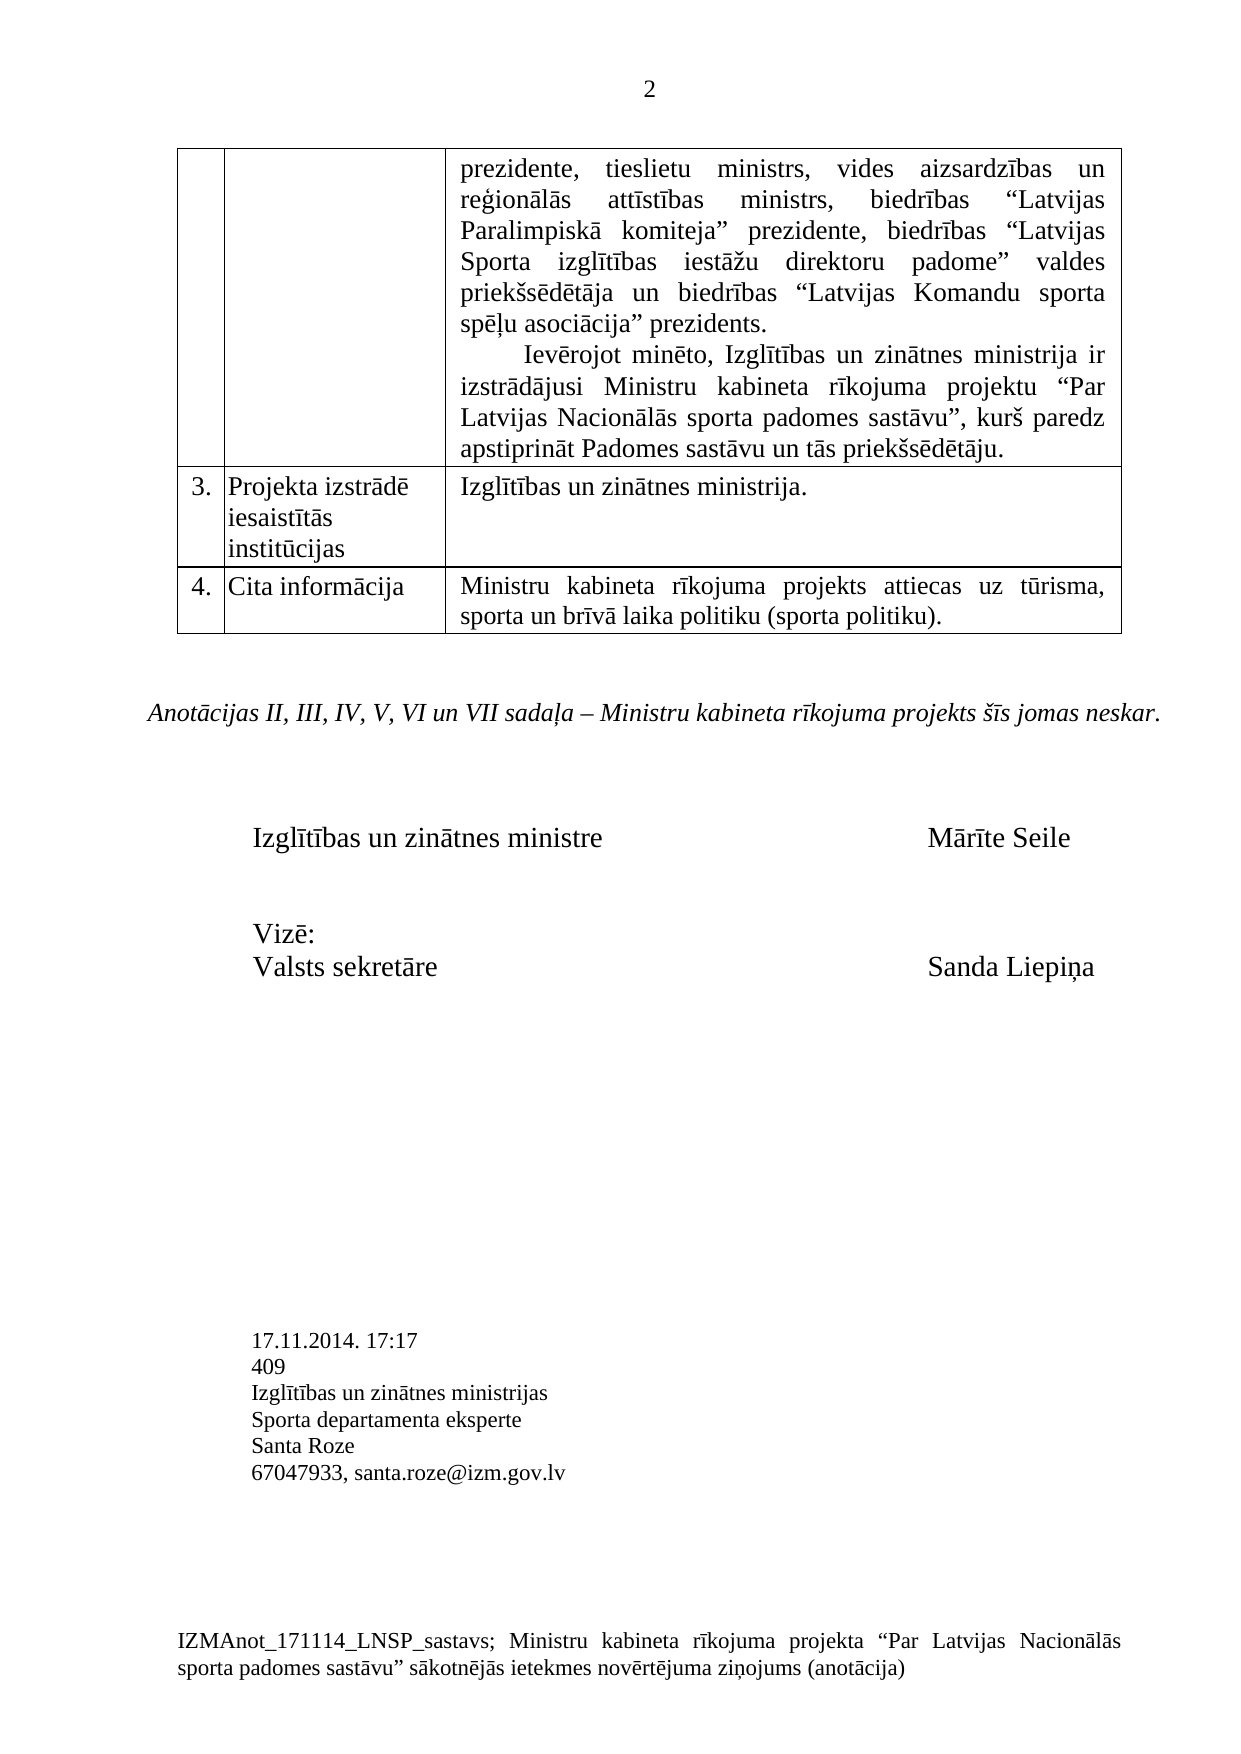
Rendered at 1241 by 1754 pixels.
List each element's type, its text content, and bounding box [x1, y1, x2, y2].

text Valsts sekretāre Sanda Liepiņa [252, 949, 1122, 983]
table_cell Cita informācija [225, 568, 445, 633]
text Izglītības un zinātnes ministre Mārīte Seile [252, 820, 1122, 853]
text Sporta departamenta eksperte [251, 1406, 1122, 1432]
table_cell Projekta izstrādē iesaistītās institūcijas [225, 467, 445, 566]
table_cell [225, 149, 445, 466]
text 409 [251, 1353, 1122, 1379]
table_cell Izglītības un zinātnes ministrija. [446, 467, 1121, 566]
text Anotācijas II, III, IV, V, VI un VII sadaļa – Ministru kabineta rīkojuma projekts šīs jomas neskar. [148, 697, 1167, 727]
table_cell 3. [178, 467, 224, 566]
table_cell 2. [178, 149, 224, 466]
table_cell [446, 149, 1121, 466]
text Santa Roze [251, 1432, 1122, 1458]
text 67047933, santa.roze@izm.gov.lv [251, 1458, 1122, 1485]
text 17.11.2014. 17:17 [251, 1327, 1122, 1353]
text Vizē: [252, 916, 1122, 949]
table_cell 4. [178, 568, 224, 633]
table_cell Ministru kabineta rīkojuma projekts attiecas uz tūrisma, sporta un brīvā laika politiku (sporta politiku). [446, 568, 1121, 633]
text Izglītības un zinātnes ministrijas [251, 1379, 1122, 1406]
